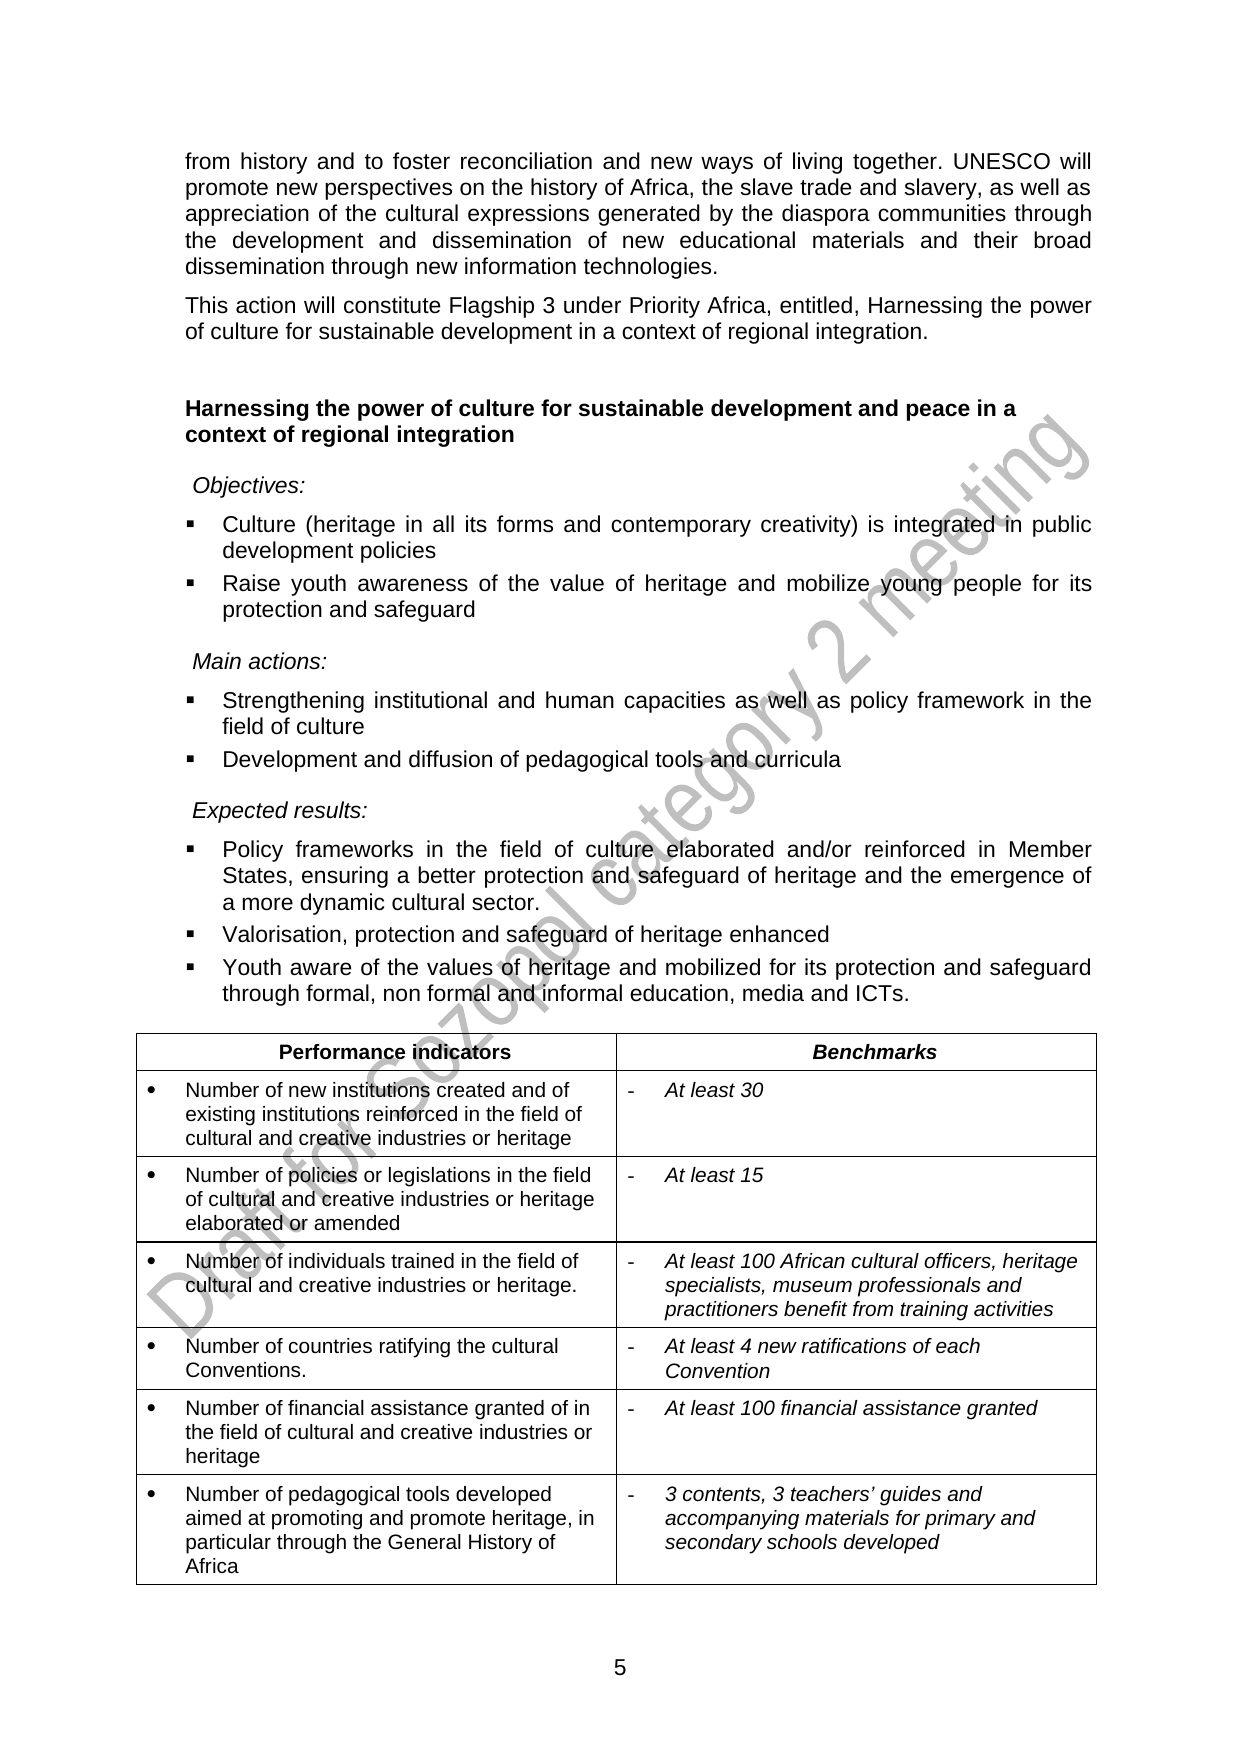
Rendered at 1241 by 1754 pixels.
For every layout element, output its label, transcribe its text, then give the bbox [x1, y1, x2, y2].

list Valorisation, protection and safeguard of heritage enhanced [185, 921, 1093, 947]
table_header Harnessing the power of culture for sustainable development and peace in a context of regional integration [136, 357, 1104, 447]
table_header Performance indicators [137, 1034, 616, 1070]
table_header Benchmarks [617, 1034, 1096, 1070]
list Youth aware of the values of heritage and mobilized for its protection and safeguard through formal, non formal and informal education, media and ICTs. [185, 954, 1093, 1006]
table_cell Number of individuals trained in the field of cultural and creative industries or heritage. [137, 1243, 616, 1327]
table_cell Number of pedagogical tools developed aimed at promoting and promote heritage, in particular through the General History of Africa [137, 1475, 616, 1584]
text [185, 148, 1093, 279]
list Raise youth awareness of the value of heritage and mobilize young people for its protection and safeguard [185, 570, 1093, 623]
table_cell 3 contents, 3 teachers’ guides and accompanying materials for primary and secondary schools developed [617, 1475, 1096, 1584]
table_cell At least 100 African cultural officers, heritage specialists, museum professionals and practitioners benefit from training activities [617, 1243, 1096, 1327]
table_cell Number of financial assistance granted of in the field of cultural and creative industries or heritage [137, 1390, 616, 1474]
table_cell At least 15 [617, 1157, 1096, 1241]
text Expected results: [192, 797, 1093, 823]
list Culture (heritage in all its forms and contemporary creativity) is integrated in public development policies [185, 511, 1093, 564]
table_cell Number of countries ratifying the cultural Conventions. [137, 1328, 616, 1389]
list Development and diffusion of pedagogical tools and curricula [185, 746, 1093, 772]
table_cell Number of new institutions created and of existing institutions reinforced in the field of cultural and creative industries or heritage [137, 1071, 616, 1156]
table_cell At least 30 [617, 1071, 1096, 1156]
table_cell Number of policies or legislations in the field of cultural and creative industries or heritage elaborated or amended [137, 1157, 616, 1241]
table_cell At least 100 financial assistance granted [617, 1390, 1096, 1474]
table_cell At least 4 new ratifications of each Convention [617, 1328, 1096, 1389]
text Objectives: [192, 472, 1093, 499]
text This action will constitute Flagship 3 under Priority Africa, entitled, Harnessing the power of culture for sustainable development in a context of regional integration. [185, 292, 1093, 344]
list Strengthening institutional and human capacities as well as policy framework in the field of culture [185, 687, 1093, 739]
list Policy frameworks in the field of culture elaborated and/or reinforced in Member States, ensuring a better protection and safeguard of heritage and the emergence of a more dynamic cultural sector. [185, 836, 1093, 915]
text Main actions: [192, 648, 1093, 674]
